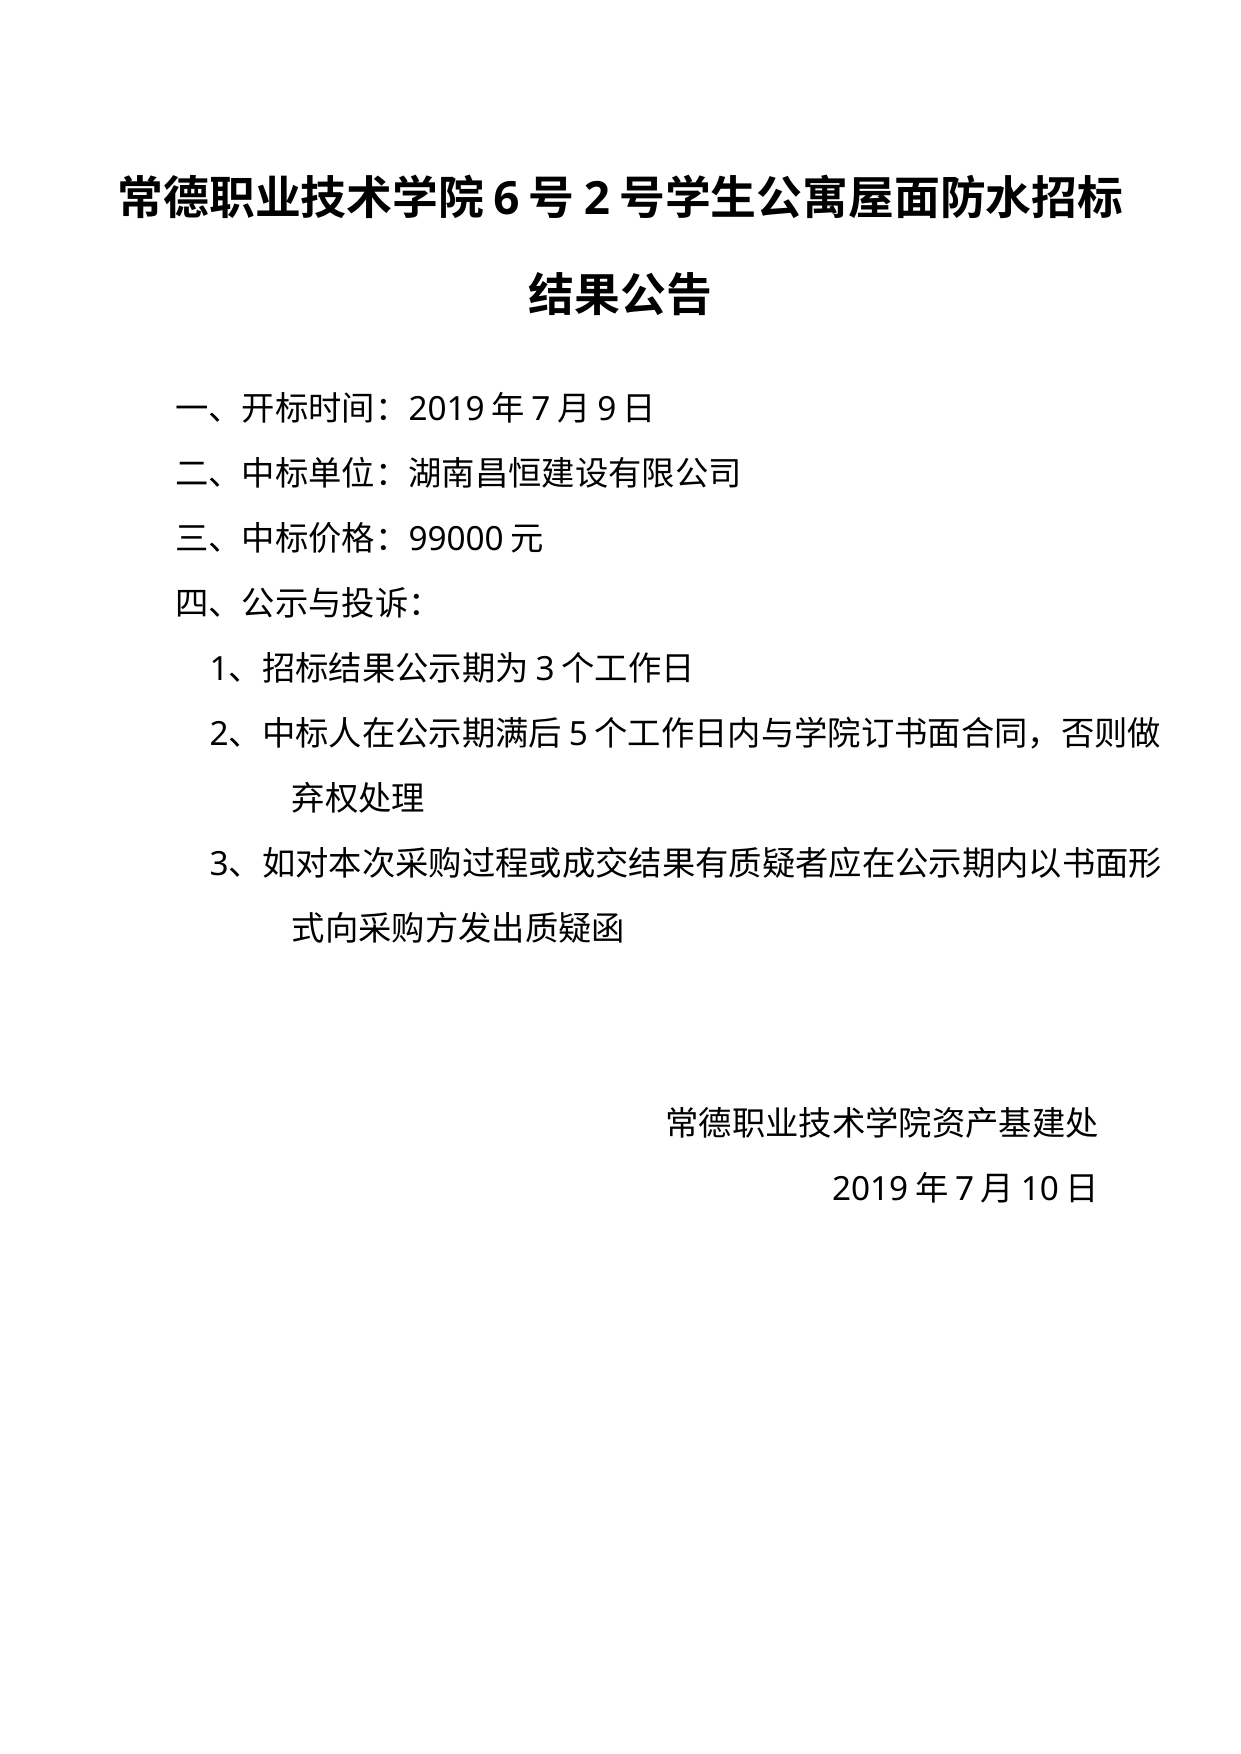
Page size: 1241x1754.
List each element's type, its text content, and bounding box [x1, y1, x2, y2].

text 一、开标时间：2019年7月9日 [75, 373, 1165, 438]
text 2019年7月10日 [75, 1153, 1098, 1218]
text 常德职业技术学院6号2号学生公寓屋面防水招标 [75, 146, 1165, 243]
text 2、中标人在公示期满后5个工作日内与学院订书面合同，否则做弃权处理 [175, 698, 1165, 828]
text 三、中标价格：99000元 [75, 503, 1165, 568]
text 四、公示与投诉： [75, 568, 1165, 633]
text 3、如对本次采购过程或成交结果有质疑者应在公示期内以书面形式向采购方发出质疑函 [175, 828, 1165, 958]
text 1、招标结果公示期为3个工作日 [75, 633, 1165, 698]
text 常德职业技术学院资产基建处 [75, 1088, 1098, 1153]
text 二、中标单位：湖南昌恒建设有限公司 [75, 438, 1165, 503]
text 结果公告 [75, 243, 1165, 341]
